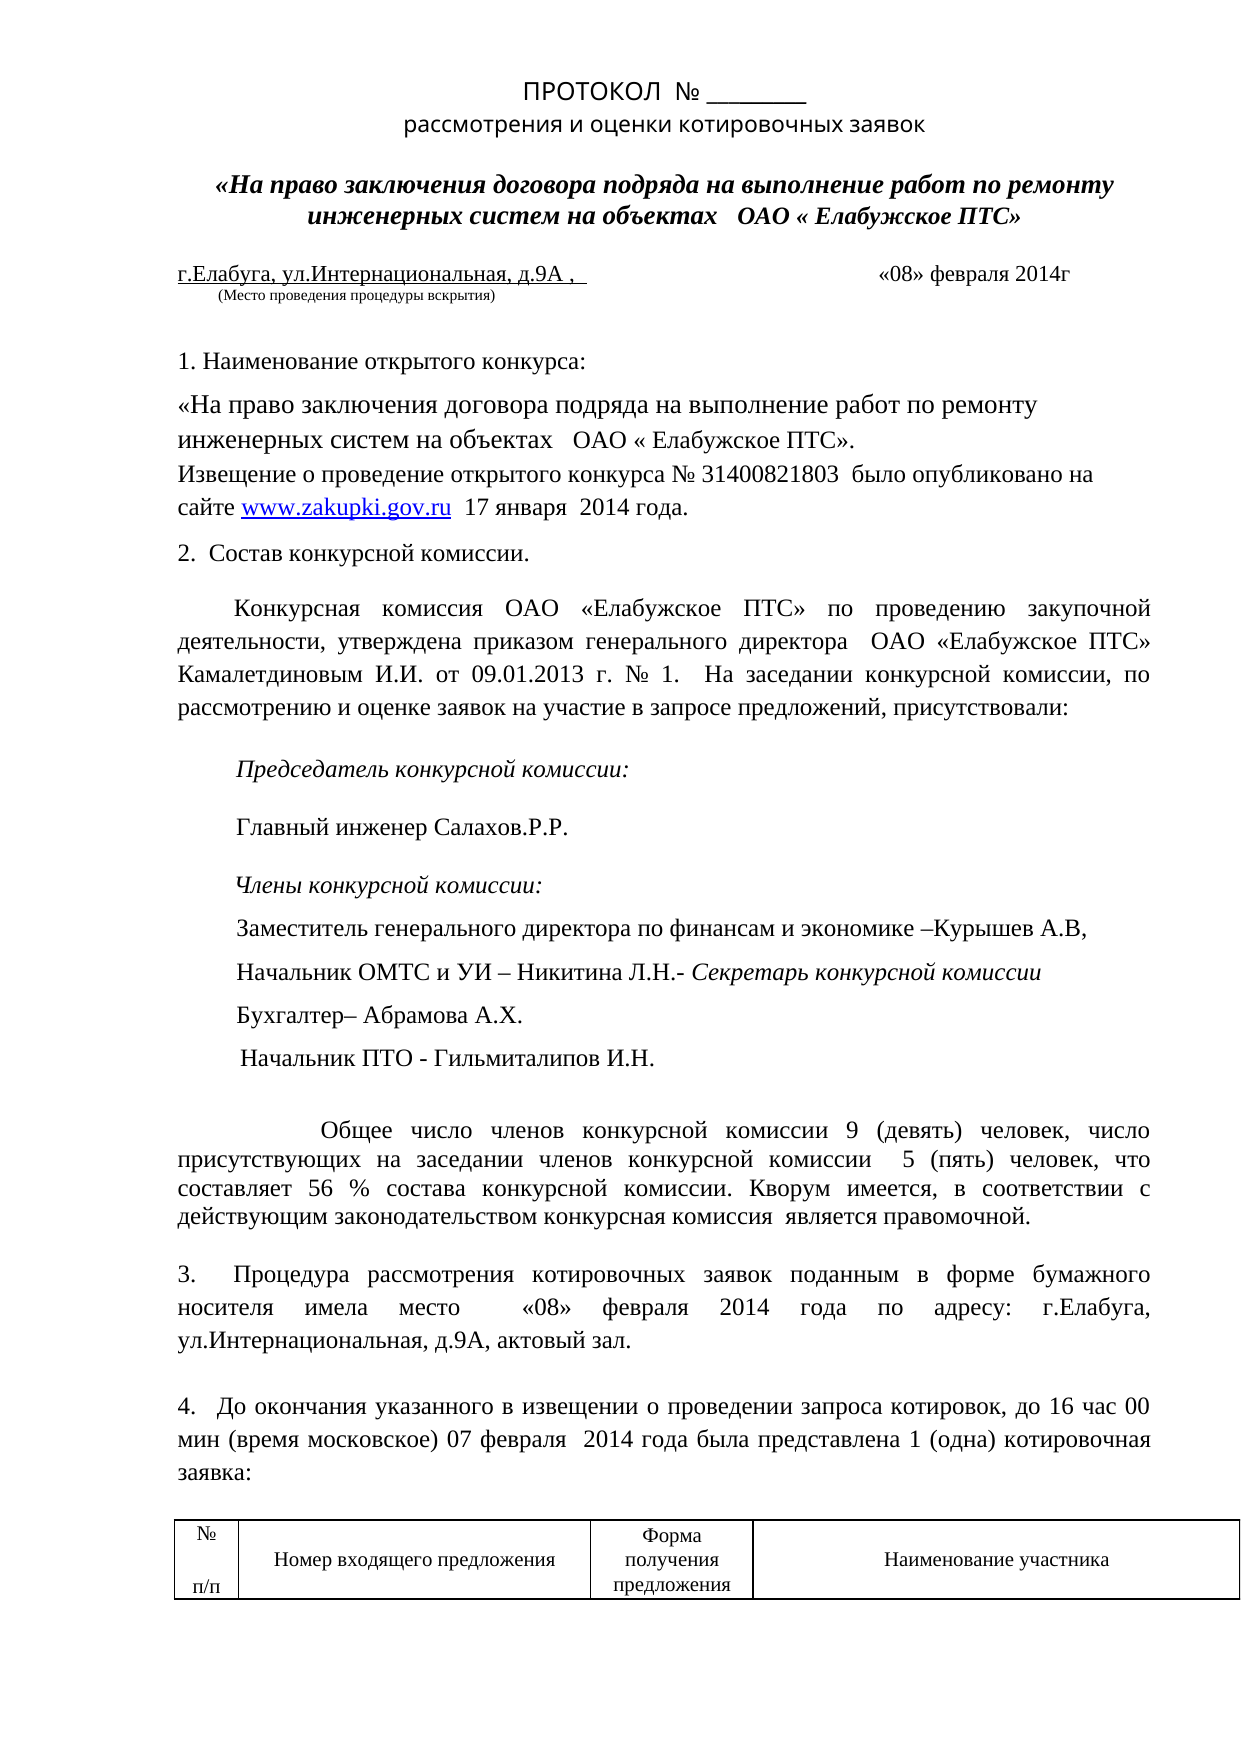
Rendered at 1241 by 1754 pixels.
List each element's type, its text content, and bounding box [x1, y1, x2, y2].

text ПРОТОКОЛ № _________ рассмотрения и оценки котировочных заявок [177, 74, 1152, 139]
text «На право заключения договора подряда на выполнение работ по ремонту инженерных систем на объектах ОАО « Елабужское ПТС». [177, 388, 1152, 454]
text Общее число членов конкурсной комиссии 9 (девять) человек, число присутствующих на заседании членов конкурсной комиссии 5 (пять) человек, что составляет 56 % состава конкурсной комиссии. Кворум имеется, в соответствии с действующим законодательством конкурсная комиссия является правомочной. [177, 1115, 1152, 1230]
table_header Форма получения предложения [591, 1521, 752, 1598]
text Начальник ПТО - Гильмиталипов И.Н. [177, 1043, 1152, 1072]
text Бухгалтер– Абрамова А.Х. [177, 1000, 1152, 1028]
table_header № п/п [175, 1521, 238, 1598]
text 3. Процедура рассмотрения котировочных заявок поданным в форме бумажного носителя имела место «08» февраля 2014 года по адресу: г.Елабуга, ул.Интернациональная, д.9А, актовый зал. [177, 1259, 1152, 1354]
text Начальник ОМТС и УИ – Никитина Л.Н.- Секретарь конкурсной комиссии [177, 957, 1152, 985]
text Председатель конкурсной комиссии: [177, 754, 1152, 783]
text Конкурсная комиссия ОАО «Елабужское ПТС» по проведению закупочной деятельности, утверждена приказом генерального директора ОАО «Елабужское ПТС» Камалетдиновым И.И. от 09.01.2013 г. № 1. На заседании конкурсной комиссии, по рассмотрению и оценке заявок на участие в запросе предложений, присутствовали: [177, 593, 1152, 721]
text Извещение о проведение открытого конкурса № 31400821803 было опубликовано на сайте www.zakupki.gov.ru 17 января 2014 года. [177, 459, 1152, 521]
text Заместитель генерального директора по финансам и экономике –Курышев А.В, [177, 913, 1152, 942]
text 1. Наименование открытого конкурса: [177, 346, 1152, 375]
text 2. Состав конкурсной комиссии. [177, 538, 1152, 566]
table_header Номер входящего предложения [239, 1521, 590, 1598]
text «На право заключения договора подряда на выполнение работ по ремонту инженерных систем на объектах ОАО « Елабужское ПТС» [177, 168, 1152, 231]
text г.Елабуга, ул.Интернациональная, д.9А , «08» февраля 2014г (Место проведения процедуры вскрытия) [177, 260, 1152, 317]
text Члены конкурсной комиссии: [177, 870, 1152, 899]
text 4. До окончания указанного в извещении о проведении запроса котировок, до 16 час 00 мин (время московское) 07 февраля 2014 года была представлена 1 (одна) котировочная заявка: [177, 1391, 1152, 1486]
text Главный инженер Салахов.Р.Р. [177, 812, 1152, 841]
table_header Наименование участника [754, 1521, 1239, 1598]
